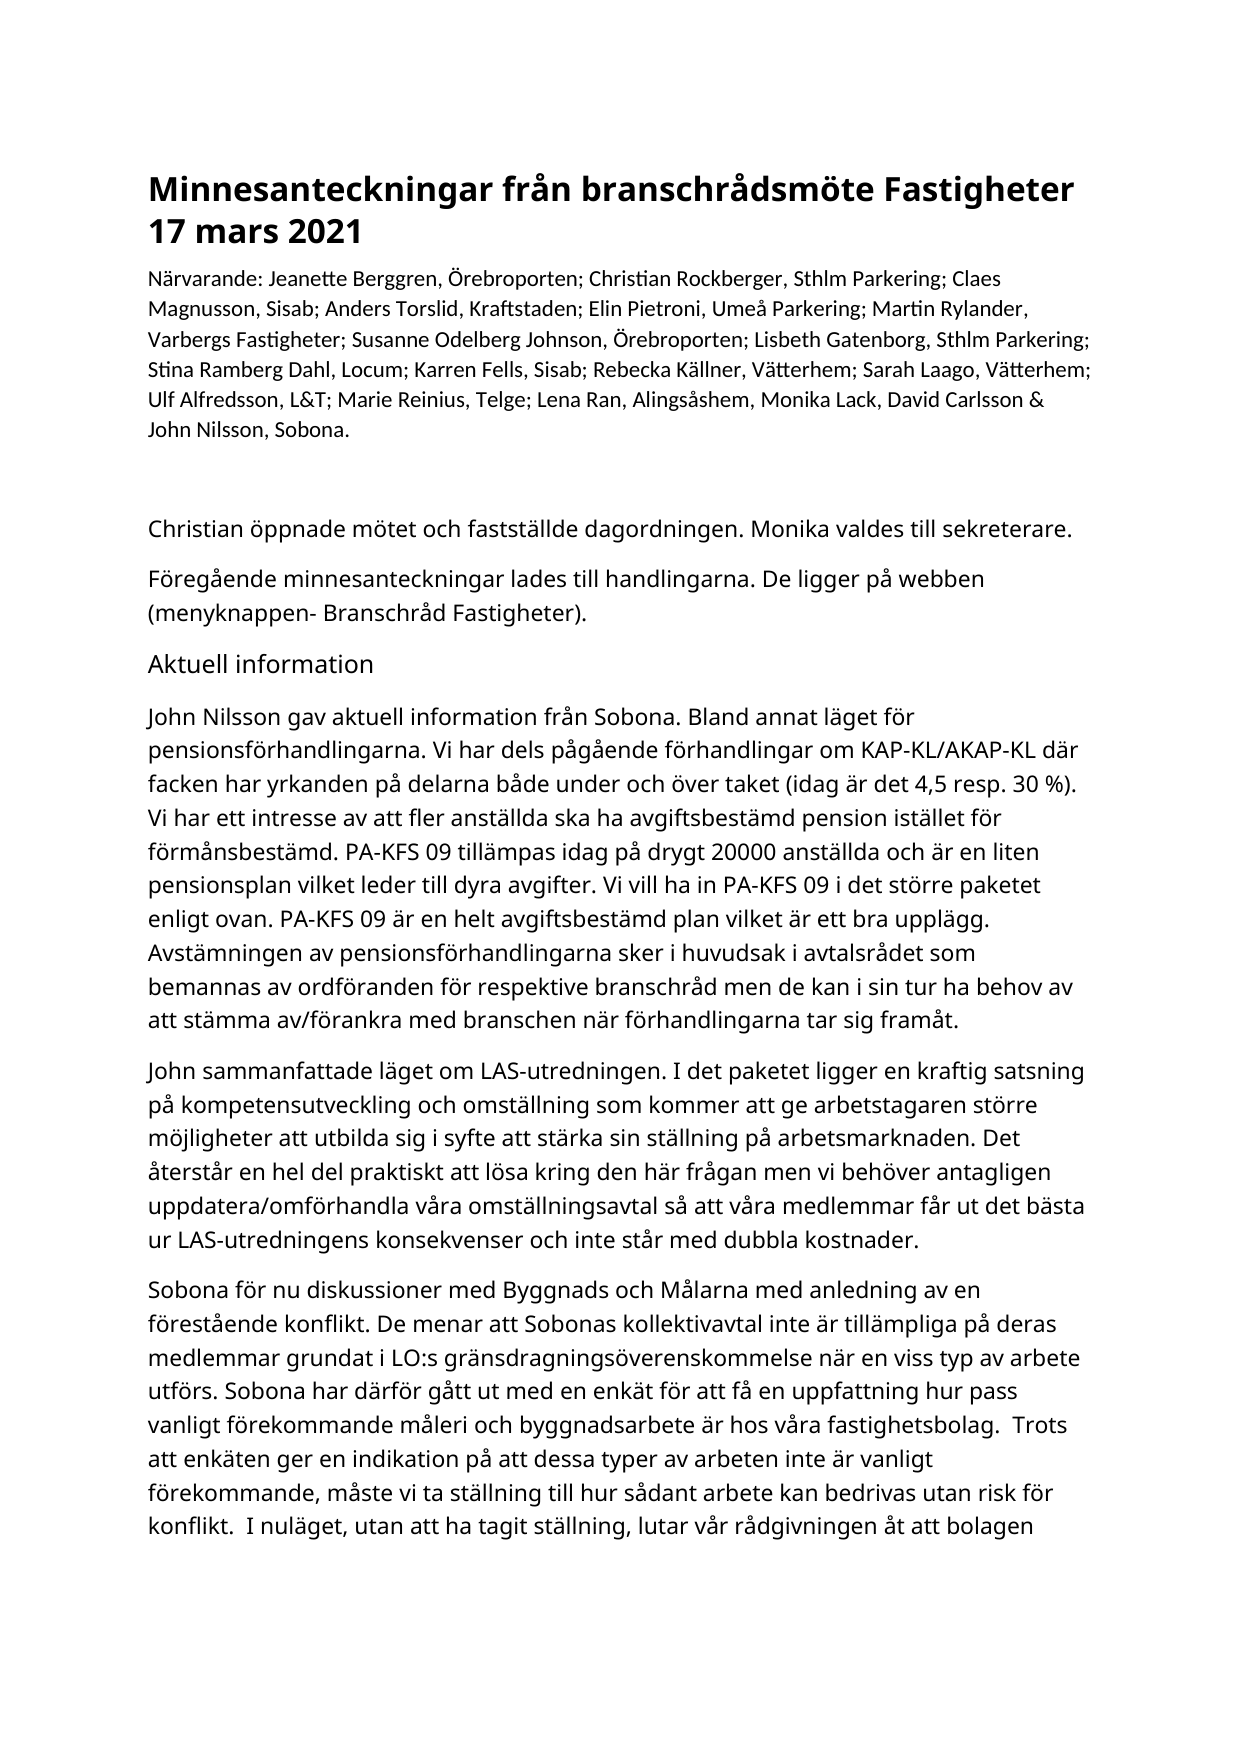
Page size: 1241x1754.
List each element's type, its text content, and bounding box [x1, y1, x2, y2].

subtitle Minnesanteckningar från branschrådsmöte Fastigheter 17 mars 2021 [148, 168, 1093, 252]
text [148, 1274, 1093, 1541]
text Närvarande: Jeanette Berggren, Örebroporten; Christian Rockberger, Sthlm Parkering; Claes Magnusson, Sisab; Anders Torslid, Kraftstaden; Elin Pietroni, Umeå Parkering; Martin Rylander, Varbergs Fastigheter; Susanne Odelberg Johnson, Örebroporten; Lisbeth Gatenborg, Sthlm Parkering; Stina Ramberg Dahl, Locum; Karren Fells, Sisab; Rebecka Källner, Vätterhem; Sarah Laago, Vätterhem; Ulf Alfredsson, L&T; Marie Reinius, Telge; Lena Ran, Alingsåshem, Monika Lack, David Carlsson & John Nilsson, Sobona. [148, 264, 1093, 443]
text John Nilsson gav aktuell information från Sobona. Bland annat läget för pensionsförhandlingarna. Vi har dels pågående förhandlingar om KAP-KL/AKAP-KL där facken har yrkanden på delarna både under och över taket (idag är det 4,5 resp. 30 %). Vi har ett intresse av att fler anställda ska ha avgiftsbestämd pension istället för förmånsbestämd. PA-KFS 09 tillämpas idag på drygt 20000 anställda och är en liten pensionsplan vilket leder till dyra avgifter. Vi vill ha in PA-KFS 09 i det större paketet enligt ovan. PA-KFS 09 är en helt avgiftsbestämd plan vilket är ett bra upplägg. Avstämningen av pensionsförhandlingarna sker i huvudsak i avtalsrådet som bemannas av ordföranden för respektive branschråd men de kan i sin tur ha behov av att stämma av/förankra med branschen när förhandlingarna tar sig framåt. [148, 701, 1093, 1036]
text Christian öppnade mötet och fastställde dagordningen. Monika valdes till sekreterare. [148, 513, 1093, 544]
text John sammanfattade läget om LAS-utredningen. I det paketet ligger en kraftig satsning på kompetensutveckling och omställning som kommer att ge arbetstagaren större möjligheter att utbilda sig i syfte att stärka sin ställning på arbetsmarknaden. Det återstår en hel del praktiskt att lösa kring den här frågan men vi behöver antagligen uppdatera/omförhandla våra omställningsavtal så att våra medlemmar får ut det bästa ur LAS-utredningens konsekvenser och inte står med dubbla kostnader. [148, 1055, 1093, 1255]
text Föregående minnesanteckningar lades till handlingarna. De ligger på webben (menyknappen- Branschråd Fastigheter). [148, 563, 1093, 628]
text Aktuell information [148, 647, 1093, 681]
